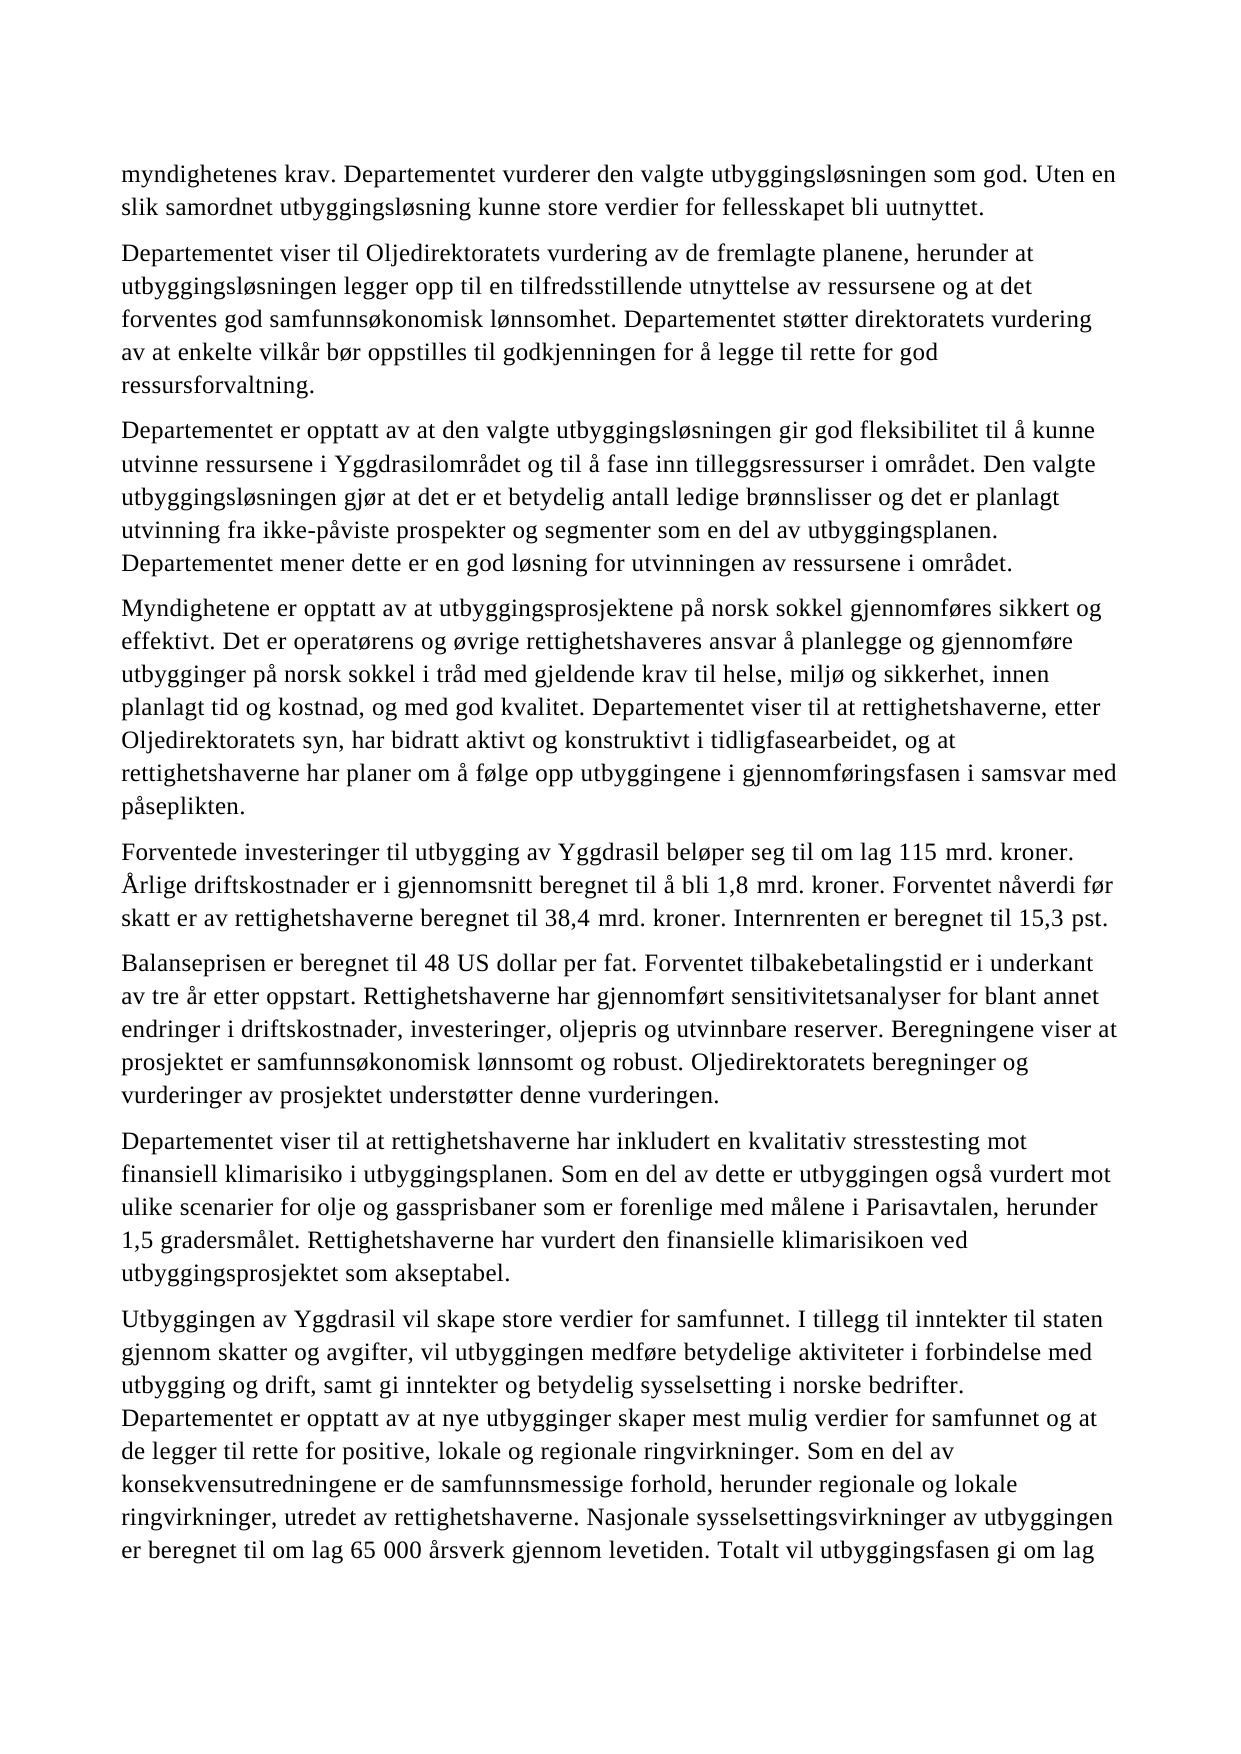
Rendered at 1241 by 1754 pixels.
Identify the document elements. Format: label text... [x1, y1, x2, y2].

text Myndighetene er opptatt av at utbyggingsprosjektene på norsk sokkel gjennomføres sikkert og effektivt. Det er operatørens og øvrige rettighetshaveres ansvar å planlegge og gjennomføre utbygginger på norsk sokkel i tråd med gjeldende krav til helse, miljø og sikkerhet, innen planlagt tid og kostnad, og med god kvalitet. Departementet viser til at rettighetshaverne, etter Oljedirektoratets syn, har bidratt aktivt og konstruktivt i tidligfasearbeidet, og at rettighetshaverne har planer om å følge opp utbyggingene i gjennomføringsfasen i samsvar med påseplikten. [121, 593, 1119, 820]
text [121, 159, 1119, 221]
text Departementet viser til Oljedirektoratets vurdering av de fremlagte planene, herunder at utbyggingsløsningen legger opp til en tilfredsstillende utnyttelse av ressursene og at det forventes god samfunnsøkonomisk lønnsomhet. Departementet støtter direktoratets vurdering av at enkelte vilkår bør oppstilles til godkjenningen for å legge til rette for god ressursforvaltning. [121, 238, 1119, 399]
text Departementet er opptatt av at den valgte utbyggingsløsningen gir god fleksibilitet til å kunne utvinne ressursene i Yggdrasilområdet og til å fase inn tilleggsressurser i området. Den valgte utbyggingsløsningen gjør at det er et betydelig antall ledige brønnslisser og det er planlagt utvinning fra ikke-påviste prospekter og segmenter som en del av utbyggingsplanen. Departementet mener dette er en god løsning for utvinningen av ressursene i området. [121, 416, 1119, 576]
text Balanseprisen er beregnet til 48 US dollar per fat. Forventet tilbakebetalingstid er i underkant av tre år etter oppstart. Rettighetshaverne har gjennomført sensitivitetsanalyser for blant annet endringer i driftskostnader, investeringer, oljepris og utvinnbare reserver. Beregningene viser at prosjektet er samfunnsøkonomisk lønnsomt og robust. Oljedirektoratets beregninger og vurderinger av prosjektet understøtter denne vurderingen. [121, 948, 1119, 1109]
text Departementet viser til at rettighetshaverne har inkludert en kvalitativ stresstesting mot finansiell klimarisiko i utbyggingsplanen. Som en del av dette er utbyggingen også vurdert mot ulike scenarier for olje og gassprisbaner som er forenlige med målene i Parisavtalen, herunder 1,5 gradersmålet. Rettighetshaverne har vurdert den finansielle klimarisikoen ved utbyggingsprosjektet som akseptabel. [121, 1126, 1119, 1287]
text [121, 1304, 1119, 1563]
text Forventede investeringer til utbygging av Yggdrasil beløper seg til om lag 115 mrd. kroner. Årlige driftskostnader er i gjennomsnitt beregnet til å bli 1,8 mrd. kroner. Forventet nåverdi før skatt er av rettighetshaverne beregnet til 38,4 mrd. kroner. Internrenten er beregnet til 15,3 pst. [121, 837, 1119, 932]
